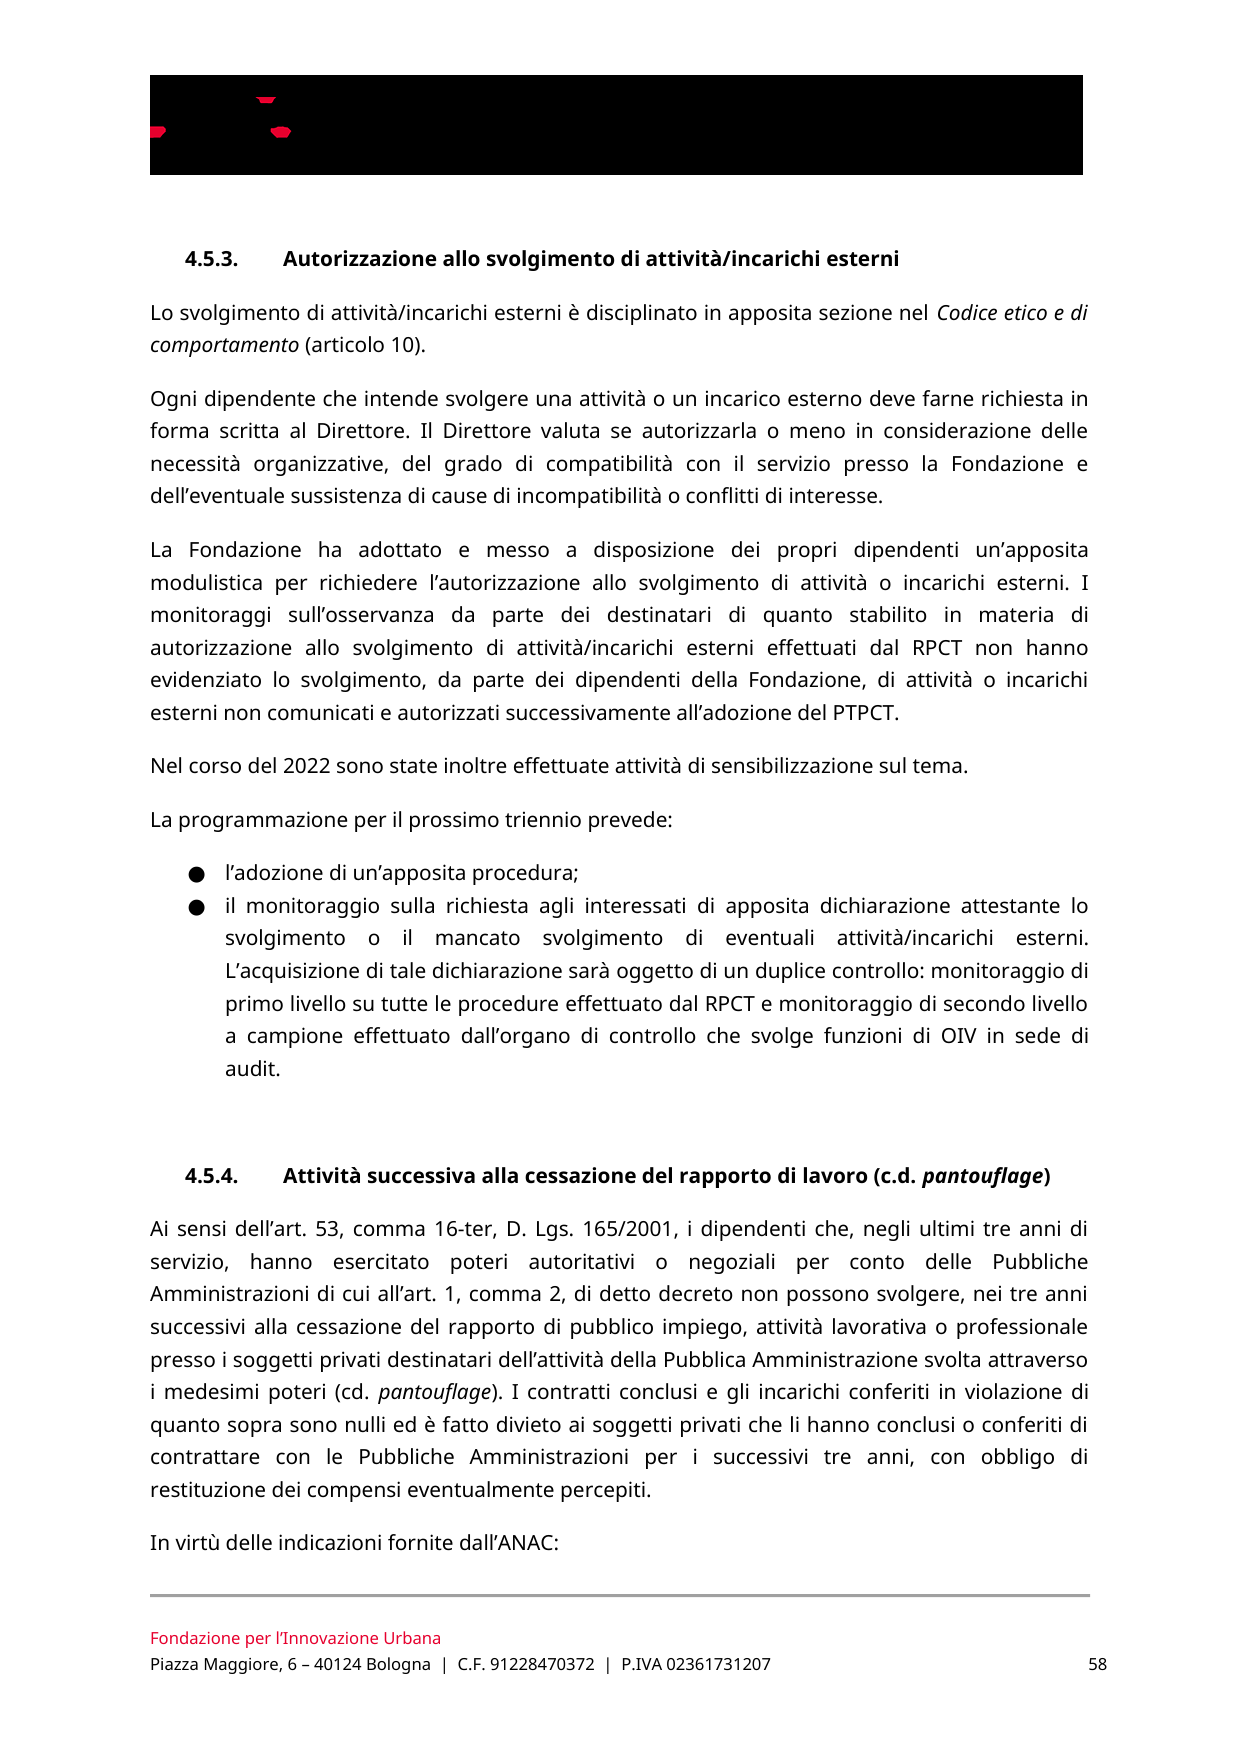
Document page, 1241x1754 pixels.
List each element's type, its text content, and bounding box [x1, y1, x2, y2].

list Autorizzazione allo svolgimento di attività/incarichi esterni [238, 244, 1090, 273]
text Ogni dipendente che intende svolgere una attività o un incarico esterno deve farne richiesta in forma scritta al Direttore. Il Direttore valuta se autorizzarla o meno in considerazione delle necessità organizzative, del grado di compatibilità con il servizio presso la Fondazione e dell’eventuale sussistenza di cause di incompatibilità o conflitti di interesse. [150, 384, 1090, 510]
text Lo svolgimento di attività/incarichi esterni è disciplinato in apposita sezione nel Codice etico e di comportamento (articolo 10). [150, 298, 1090, 359]
list Attività successiva alla cessazione del rapporto di lavoro (c.d. pantouflage) [238, 1161, 1090, 1189]
list il monitoraggio sulla richiesta agli interessati di apposita dichiarazione attestante lo svolgimento o il mancato svolgimento di eventuali attività/incarichi esterni. L’acquisizione di tale dichiarazione sarà oggetto di un duplice controllo: monitoraggio di primo livello su tutte le procedure effettuato dal RPCT e monitoraggio di secondo livello a campione effettuato dall’organo di controllo che svolge funzioni di OIV in sede di audit. [187, 891, 1090, 1082]
list l’adozione di un’apposita procedura; [187, 858, 1090, 887]
text In virtù delle indicazioni fornite dall’ANAC: [150, 1528, 1090, 1557]
picture [150, 75, 1083, 175]
text Nel corso del 2022 sono state inoltre effettuate attività di sensibilizzazione sul tema. [150, 751, 1090, 780]
text La programmazione per il prossimo triennio prevede: [150, 805, 1090, 833]
text Ai sensi dell’art. 53, comma 16-ter, D. Lgs. 165/2001, i dipendenti che, negli ultimi tre anni di servizio, hanno esercitato poteri autoritativi o negoziali per conto delle Pubbliche Amministrazioni di cui all’art. 1, comma 2, di detto decreto non possono svolgere, nei tre anni successivi alla cessazione del rapporto di pubblico impiego, attività lavorativa o professionale presso i soggetti privati destinatari dell’attività della Pubblica Amministrazione svolta attraverso i medesimi poteri (cd. pantouflage). I contratti conclusi e gli incarichi conferiti in violazione di quanto sopra sono nulli ed è fatto divieto ai soggetti privati che li hanno conclusi o conferiti di contrattare con le Pubbliche Amministrazioni per i successivi tre anni, con obbligo di restituzione dei compensi eventualmente percepiti. [150, 1214, 1090, 1503]
text La Fondazione ha adottato e messo a disposizione dei propri dipendenti un’apposita modulistica per richiedere l’autorizzazione allo svolgimento di attività o incarichi esterni. I monitoraggi sull’osservanza da parte dei destinatari di quanto stabilito in materia di autorizzazione allo svolgimento di attività/incarichi esterni effettuati dal RPCT non hanno evidenziato lo svolgimento, da parte dei dipendenti della Fondazione, di attività o incarichi esterni non comunicati e autorizzati successivamente all’adozione del PTPCT. [150, 535, 1090, 726]
